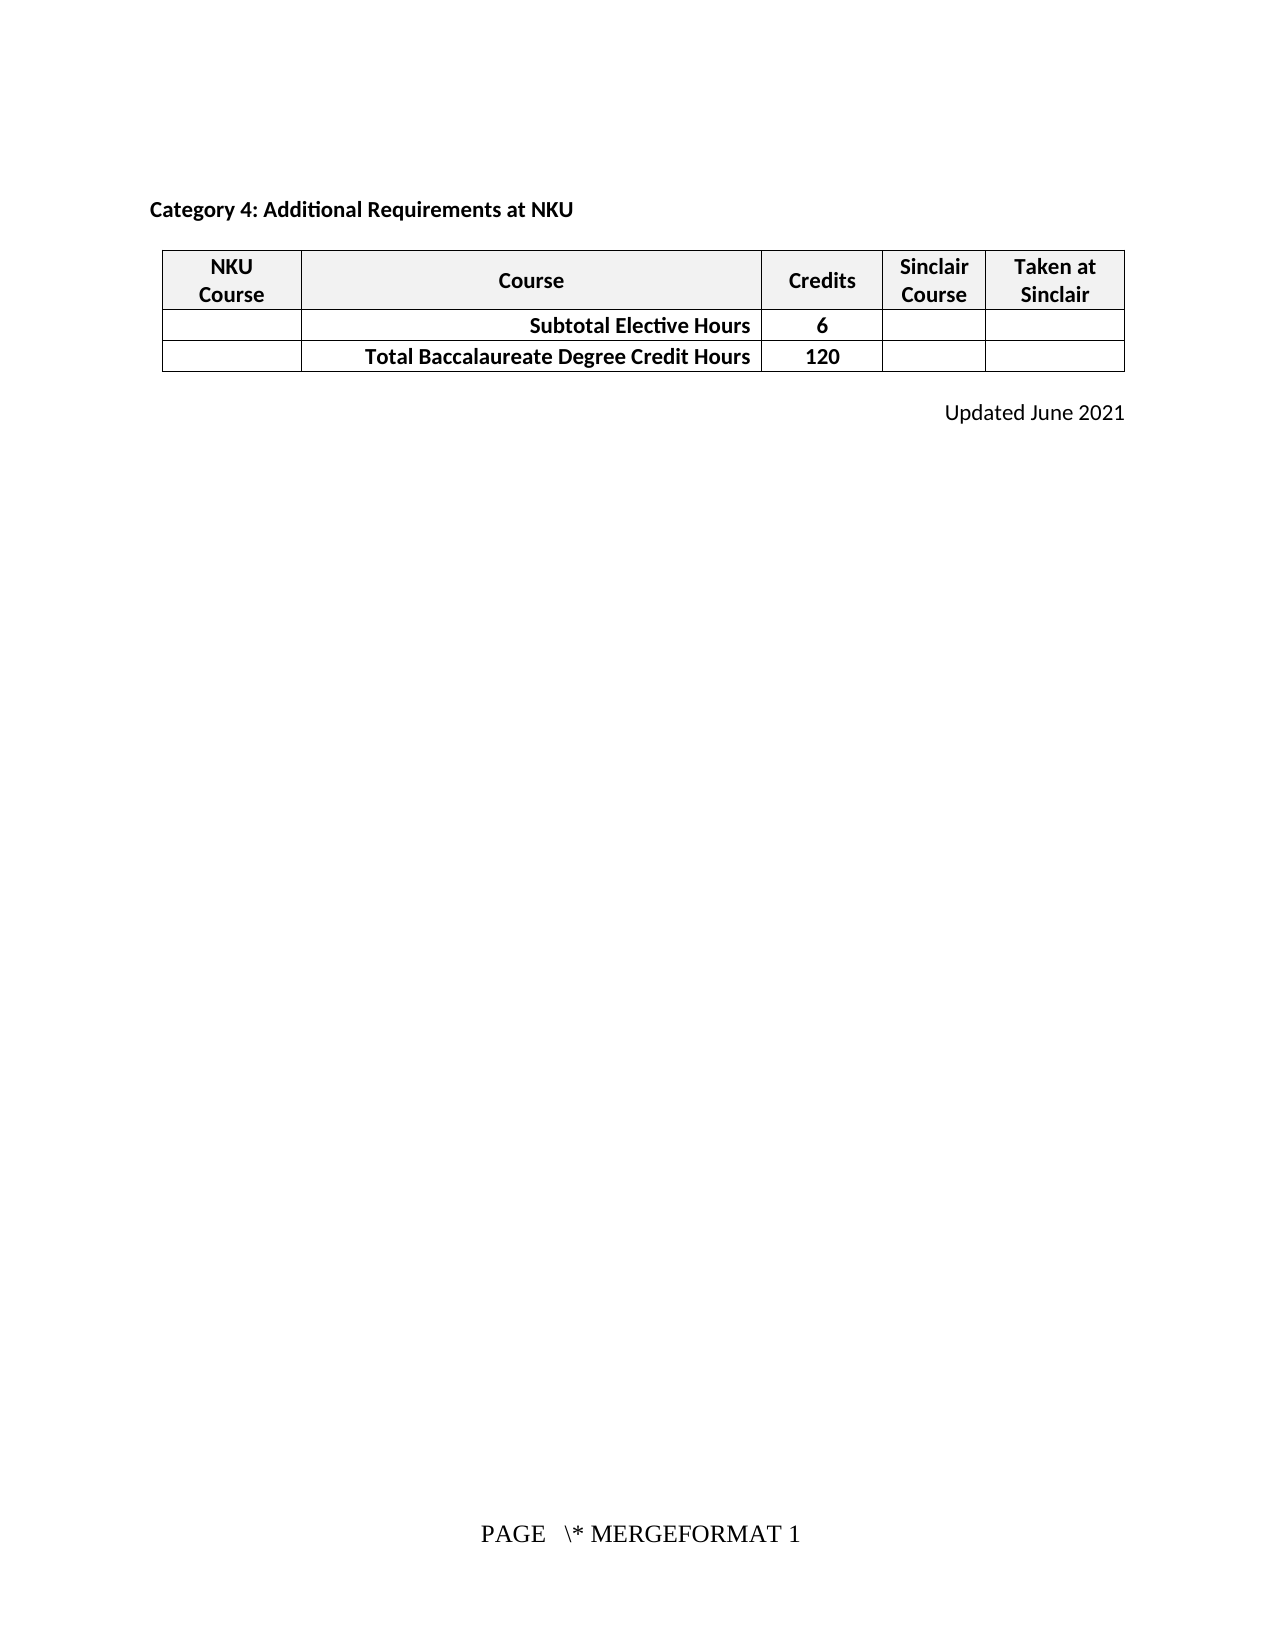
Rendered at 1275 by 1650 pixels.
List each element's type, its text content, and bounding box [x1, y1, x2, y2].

text Updated June 2021 [150, 398, 1125, 426]
table_cell [883, 341, 985, 371]
table_header Course [302, 251, 761, 309]
table_header Credits [762, 251, 882, 309]
table_cell 6 [762, 310, 882, 340]
table_cell Subtotal Elective Hours [302, 310, 761, 340]
table_cell [986, 310, 1124, 340]
table_cell [883, 310, 985, 340]
table_header Sinclair Course [883, 251, 985, 309]
text Category 4: Additional Requirements at NKU [150, 195, 1125, 223]
table_header NKU Course [163, 251, 301, 309]
table_cell [163, 341, 301, 371]
table_cell Total Baccalaureate Degree Credit Hours [302, 341, 761, 371]
table_cell [163, 310, 301, 340]
table_header Taken at Sinclair [986, 251, 1124, 309]
table_cell 120 [762, 341, 882, 371]
table_cell [986, 341, 1124, 371]
